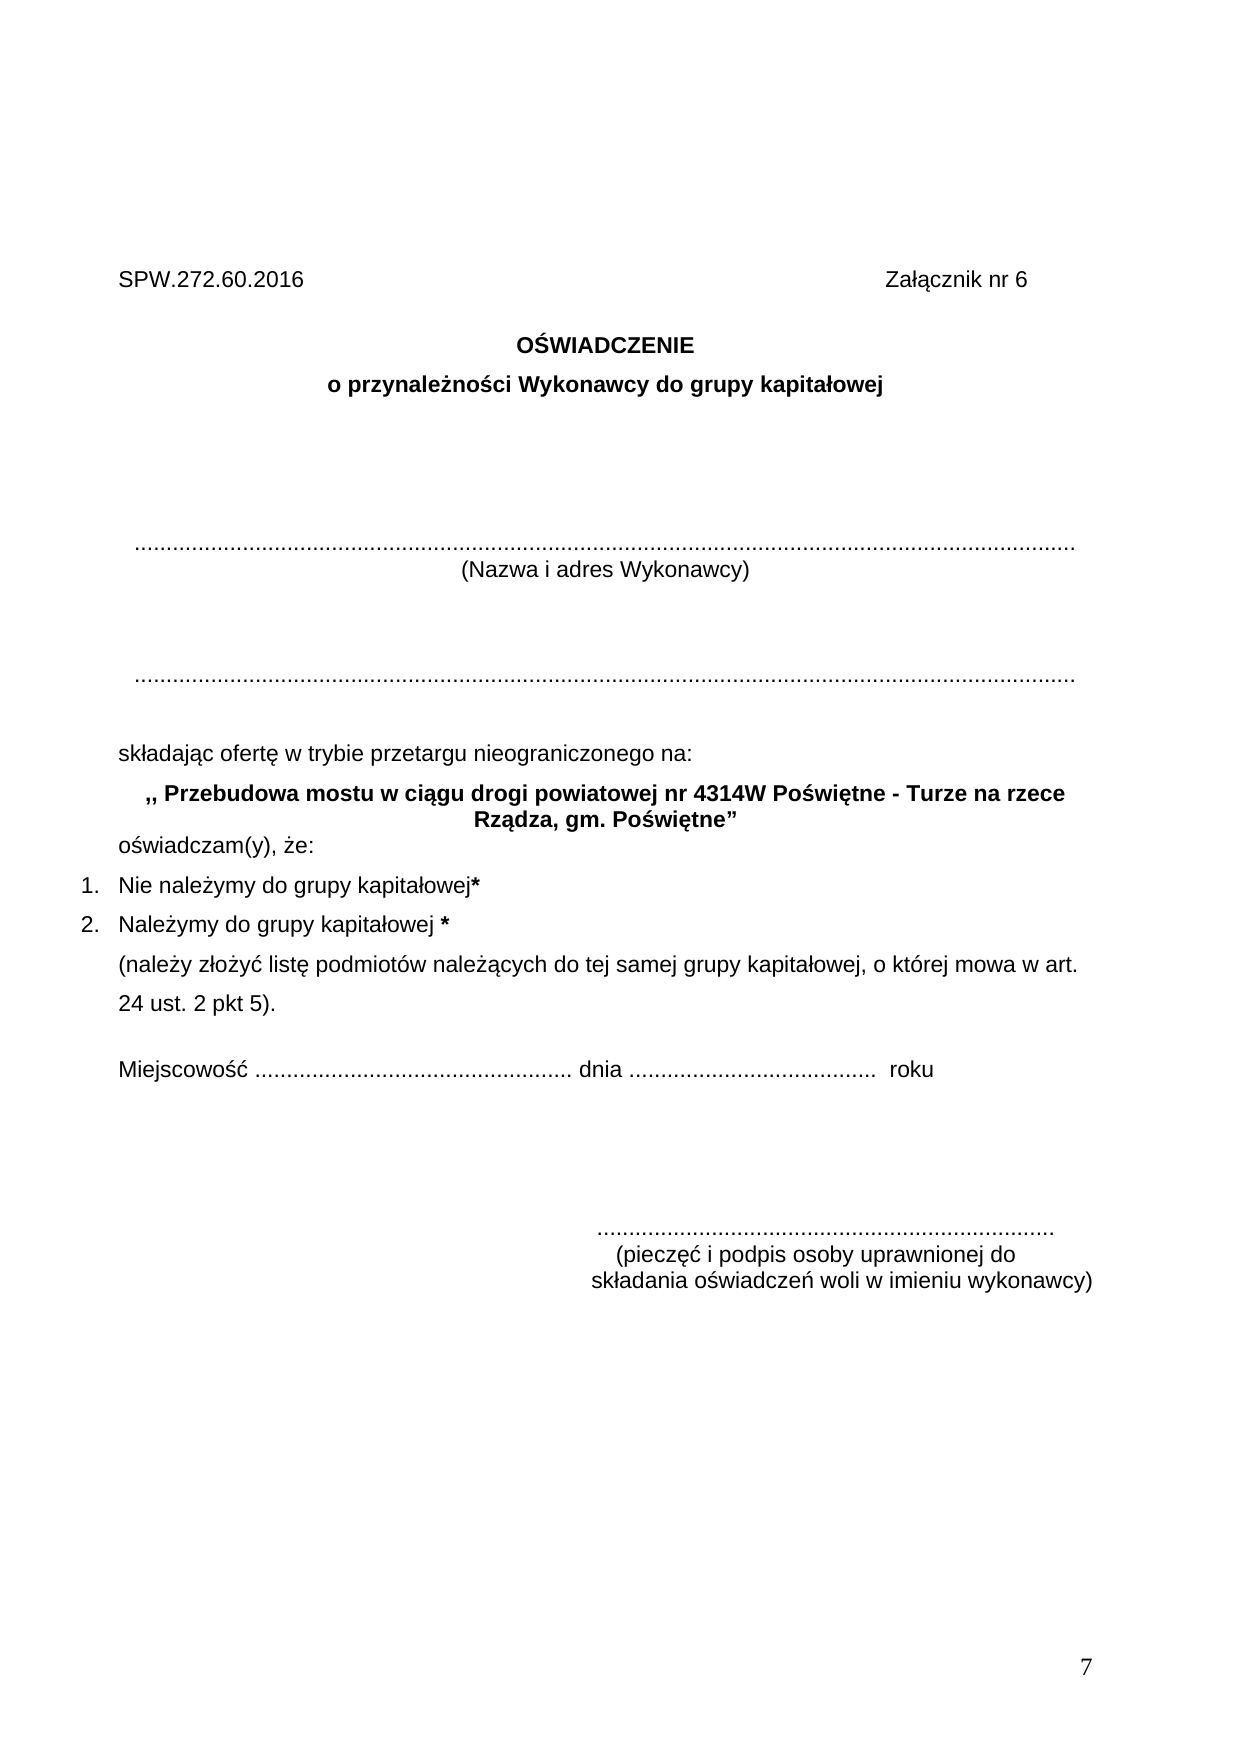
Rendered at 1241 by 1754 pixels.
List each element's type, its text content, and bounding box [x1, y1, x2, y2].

text oświadczam(y), że: [118, 832, 1093, 859]
text Miejscowość .................................................. dnia ....................................... roku [118, 1056, 1093, 1082]
text .................................................................................................................................................... [118, 529, 1093, 556]
text (należy złożyć listę podmiotów należących do tej samej grupy kapitałowej, o której mowa w art. 24 ust. 2 pkt 5). [118, 951, 1093, 1017]
text (pieczęć i podpis osoby uprawnionej do [118, 1241, 1093, 1267]
text SPW.272.60.2016 Załącznik nr 6 [118, 266, 1093, 292]
text ........................................................................ [118, 1214, 1093, 1241]
text (Nazwa i adres Wykonawcy) [118, 556, 1093, 582]
text o przynależności Wykonawcy do grupy kapitałowej [118, 371, 1093, 398]
text składania oświadczeń woli w imieniu wykonawcy) [118, 1267, 1093, 1293]
text .................................................................................................................................................... [118, 661, 1093, 687]
text OŚWIADCZENIE [118, 332, 1093, 358]
list Nie należymy do grupy kapitałowej* [81, 872, 1093, 898]
list Należymy do grupy kapitałowej * [81, 911, 1093, 938]
text ,, Przebudowa mostu w ciągu drogi powiatowej nr 4314W Poświętne - Turze na rzece Rządza, gm. Poświętne” [118, 780, 1093, 832]
text składając ofertę w trybie przetargu nieograniczonego na: [118, 740, 1093, 767]
